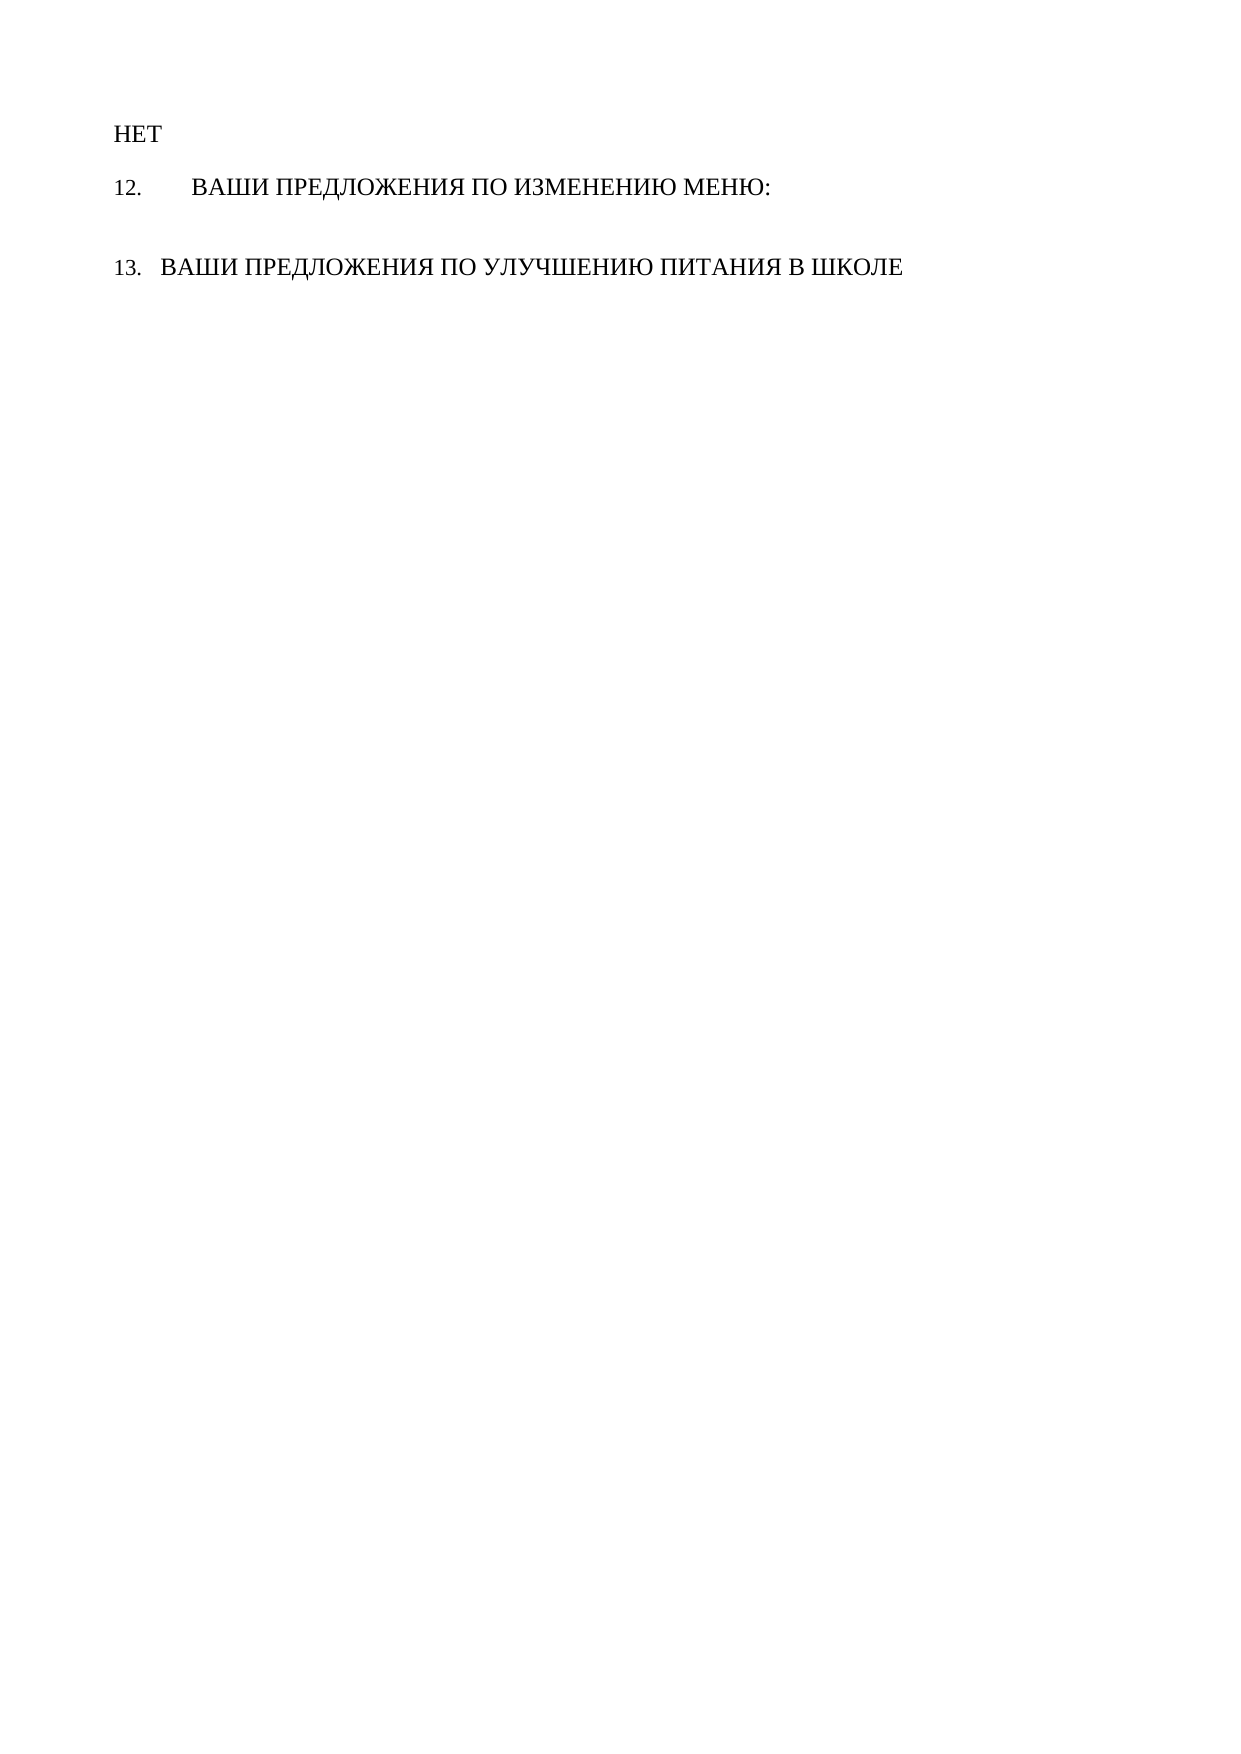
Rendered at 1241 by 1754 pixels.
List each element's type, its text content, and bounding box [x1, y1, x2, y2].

text НЕТ [113, 119, 1131, 148]
list ВАШИ ПРЕДЛОЖЕНИЯ ПО ИЗМЕНЕНИЮ МЕНЮ: [113, 177, 1131, 200]
list ВАШИ ПРЕДЛОЖЕНИЯ ПО УЛУЧШЕНИЮ ПИТАНИЯ В ШКОЛЕ [113, 257, 1131, 280]
